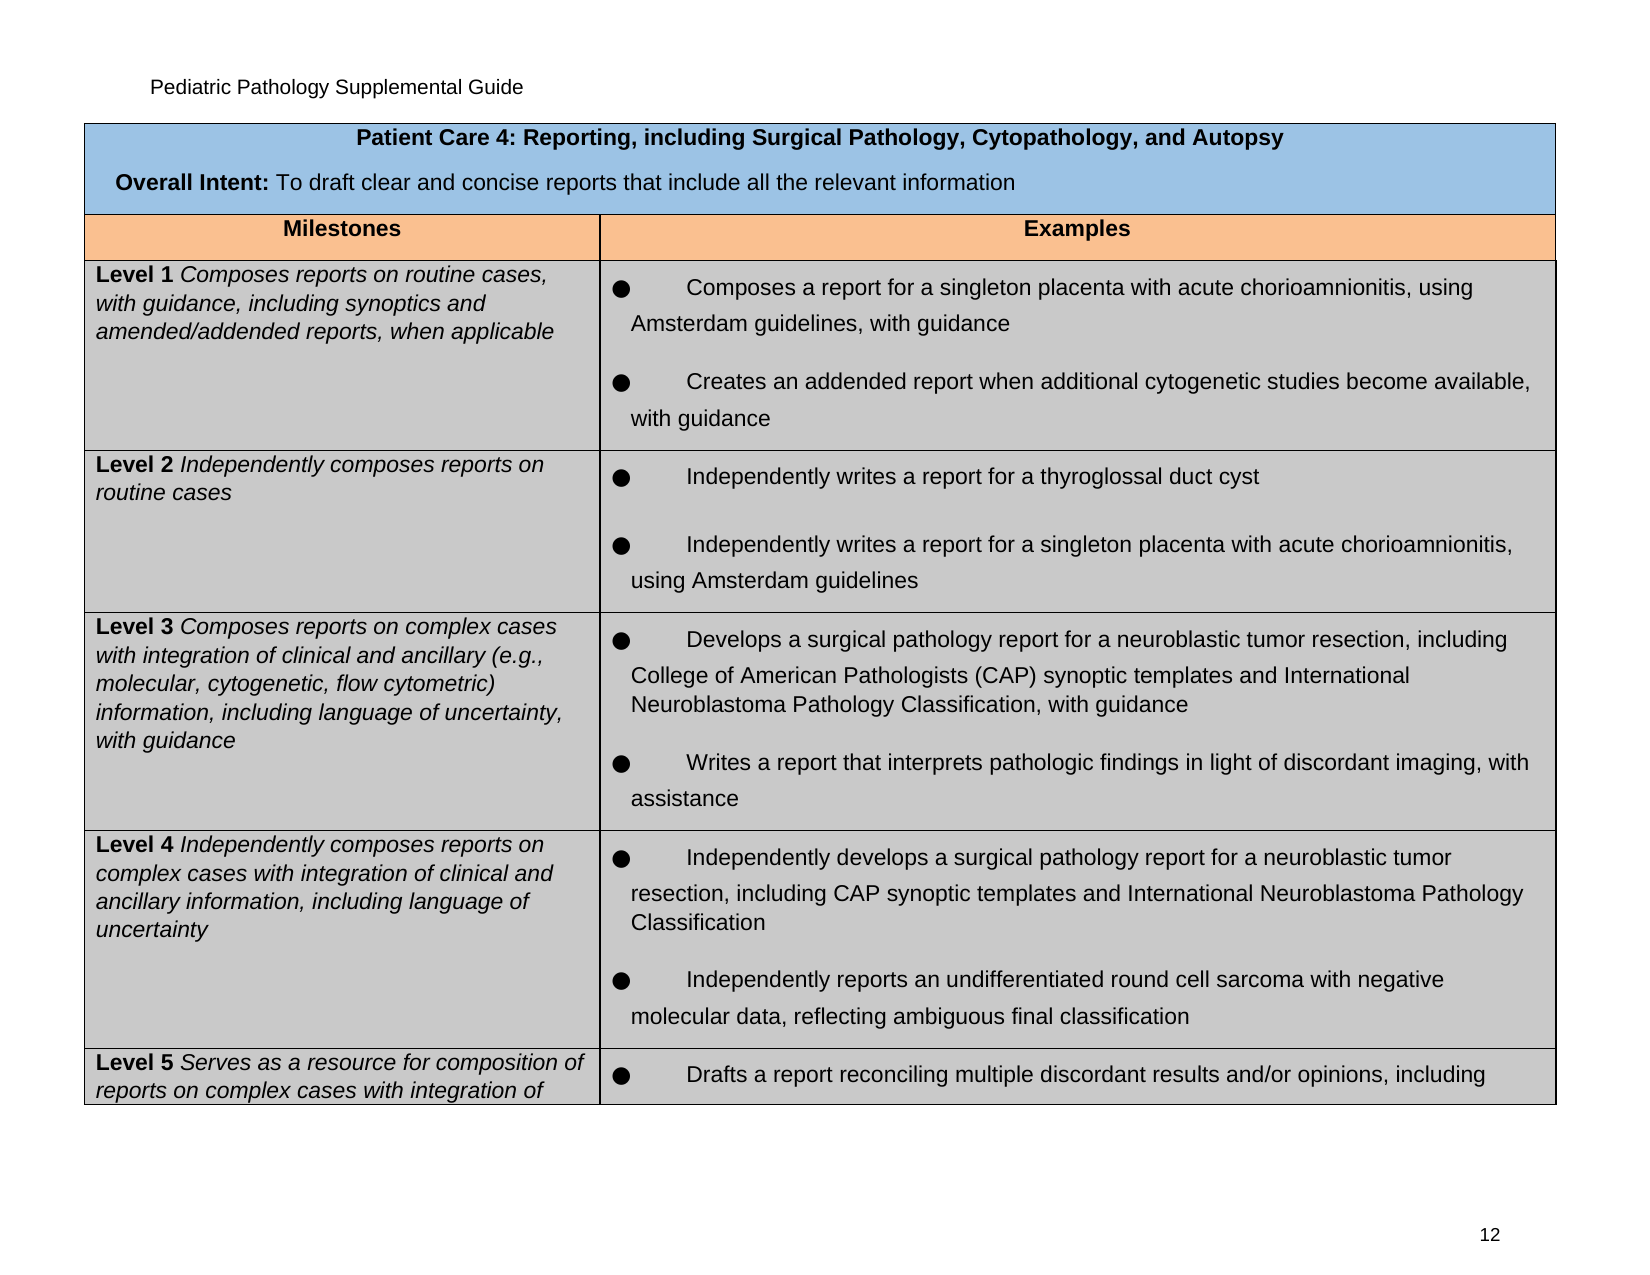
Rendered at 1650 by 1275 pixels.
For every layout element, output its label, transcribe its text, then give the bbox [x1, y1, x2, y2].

table_cell Develops a surgical pathology report for a neuroblastic tumor resection, including College of American Pathologists (CAP) synoptic templates and International Neuroblastoma Pathology Classification, with guidance Writes a report that interprets pathologic findings in light of discordant imaging, with assistance [601, 613, 1555, 830]
table_cell Level 3 Composes reports on complex cases with integration of clinical and ancillary (e.g., molecular, cytogenetic, flow cytometric) information, including language of uncertainty, with guidance [85, 613, 599, 830]
table_cell Composes a report for a singleton placenta with acute chorioamnionitis, using Amsterdam guidelines, with guidance Creates an addended report when additional cytogenetic studies become available, with guidance [601, 261, 1555, 450]
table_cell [85, 1049, 599, 1104]
table_cell Level 1 Composes reports on routine cases, with guidance, including synoptics and amended/addended reports, when applicable [85, 261, 599, 450]
table_cell Level 2 Independently composes reports on routine cases [85, 451, 599, 612]
table_cell Independently develops a surgical pathology report for a neuroblastic tumor resection, including CAP synoptic templates and International Neuroblastoma Pathology Classification Independently reports an undifferentiated round cell sarcoma with negative molecular data, reflecting ambiguous final classification [601, 831, 1555, 1048]
table_header Patient Care 4: Reporting, including Surgical Pathology, Cytopathology, and Autopsy Overall Intent: To draft clear and concise reports that include all the relevant information [85, 124, 1555, 214]
table_cell Examples [601, 215, 1555, 260]
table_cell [601, 1049, 1555, 1104]
table_cell Independently writes a report for a thyroglossal duct cyst Independently writes a report for a singleton placenta with acute chorioamnionitis, using Amsterdam guidelines [601, 451, 1555, 612]
table_cell Level 4 Independently composes reports on complex cases with integration of clinical and ancillary information, including language of uncertainty [85, 831, 599, 1048]
table_cell Milestones [85, 215, 599, 260]
